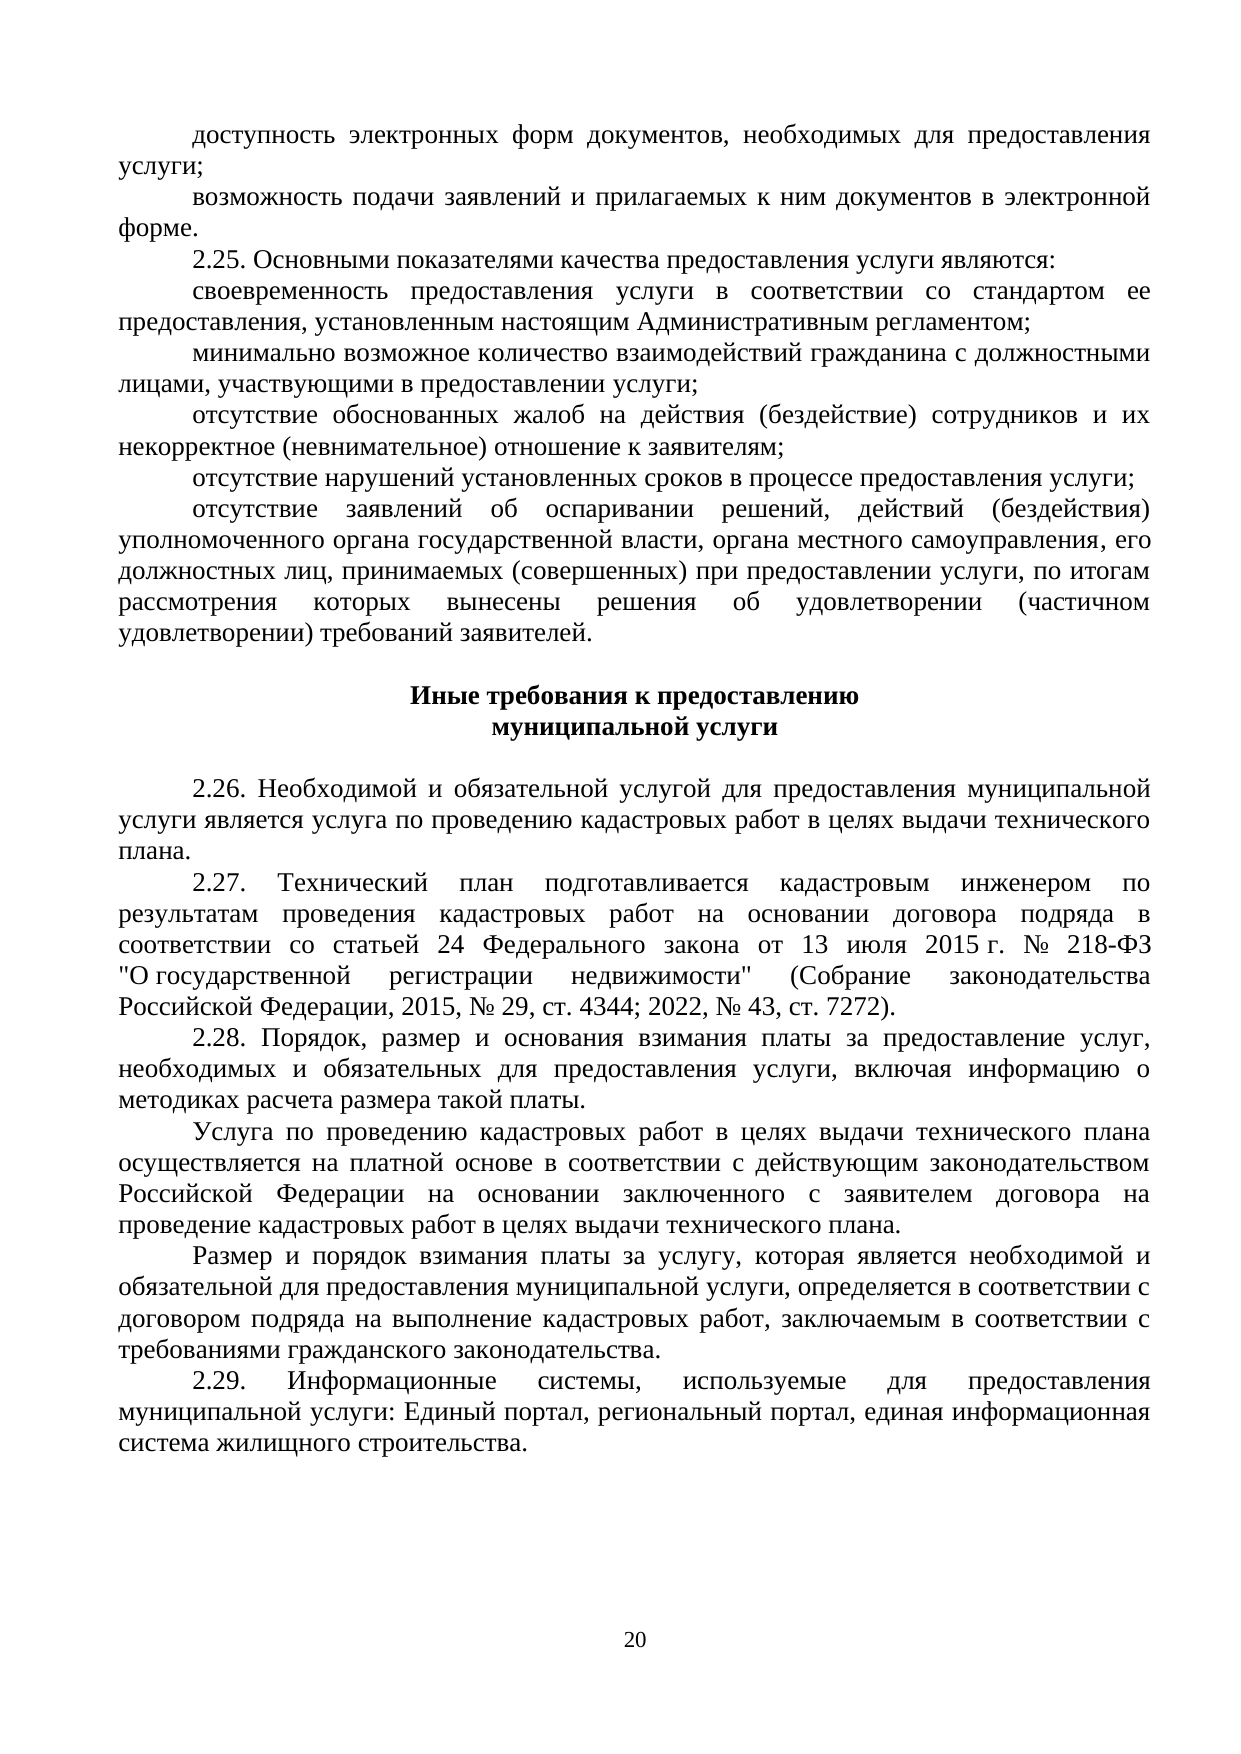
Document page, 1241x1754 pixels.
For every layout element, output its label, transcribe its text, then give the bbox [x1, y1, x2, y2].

text возможность подачи заявлений и прилагаемых к ним документов в электронной форме. [118, 180, 1152, 243]
text Иные требования к предоставлению [118, 679, 1152, 710]
text отсутствие нарушений установленных сроков в процессе предоставления услуги; [118, 461, 1152, 492]
text 2.27. Технический план подготавливается кадастровым инженером по результатам проведения кадастровых работ на основании договора подряда в соответствии со статьей 24 Федерального закона от 13 июля 2015 г. № 218-ФЗ "О государственной регистрации недвижимости" (Собрание законодательства Российской Федерации, 2015, № 29, ст. 4344; 2022, № 43, ст. 7272). [118, 866, 1152, 1021]
text отсутствие заявлений об оспаривании решений, действий (бездействия) уполномоченного органа государственной власти, органа местного самоуправления, его должностных лиц, принимаемых (совершенных) при предоставлении услуги, по итогам рассмотрения которых вынесены решения об удовлетворении (частичном удовлетворении) требований заявителей. [118, 492, 1152, 648]
text 2.29. Информационные системы, используемые для предоставления муниципальной услуги: Единый портал, региональный портал, единая информационная система жилищного строительства. [118, 1364, 1152, 1457]
text Размер и порядок взимания платы за услугу, которая является необходимой и обязательной для предоставления муниципальной услуги, определяется в соответствии с договором подряда на выполнение кадастровых работ, заключаемым в соответствии с требованиями гражданского законодательства. [118, 1239, 1152, 1364]
text минимально возможное количество взаимодействий гражданина с должностными лицами, участвующими в предоставлении услуги; [118, 336, 1152, 398]
text 2.26. Необходимой и обязательной услугой для предоставления муниципальной услуги является услуга по проведению кадастровых работ в целях выдачи технического плана. [118, 772, 1152, 866]
text доступность электронных форм документов, необходимых для предоставления услуги; [118, 118, 1152, 180]
text 2.25. Основными показателями качества предоставления услуги являются: [118, 243, 1152, 274]
text 2.28. Порядок, размер и основания взимания платы за предоставление услуг, необходимых и обязательных для предоставления услуги, включая информацию о методиках расчета размера такой платы. [118, 1021, 1152, 1115]
text отсутствие обоснованных жалоб на действия (бездействие) сотрудников и их некорректное (невнимательное) отношение к заявителям; [118, 398, 1152, 461]
text своевременность предоставления услуги в соответствии со стандартом ее предоставления, установленным настоящим Административным регламентом; [118, 274, 1152, 336]
text Услуга по проведению кадастровых работ в целях выдачи технического плана осуществляется на платной основе в соответствии с действующим законодательством Российской Федерации на основании заключенного с заявителем договора на проведение кадастровых работ в целях выдачи технического плана. [118, 1115, 1152, 1239]
text муниципальной услуги [118, 710, 1152, 741]
